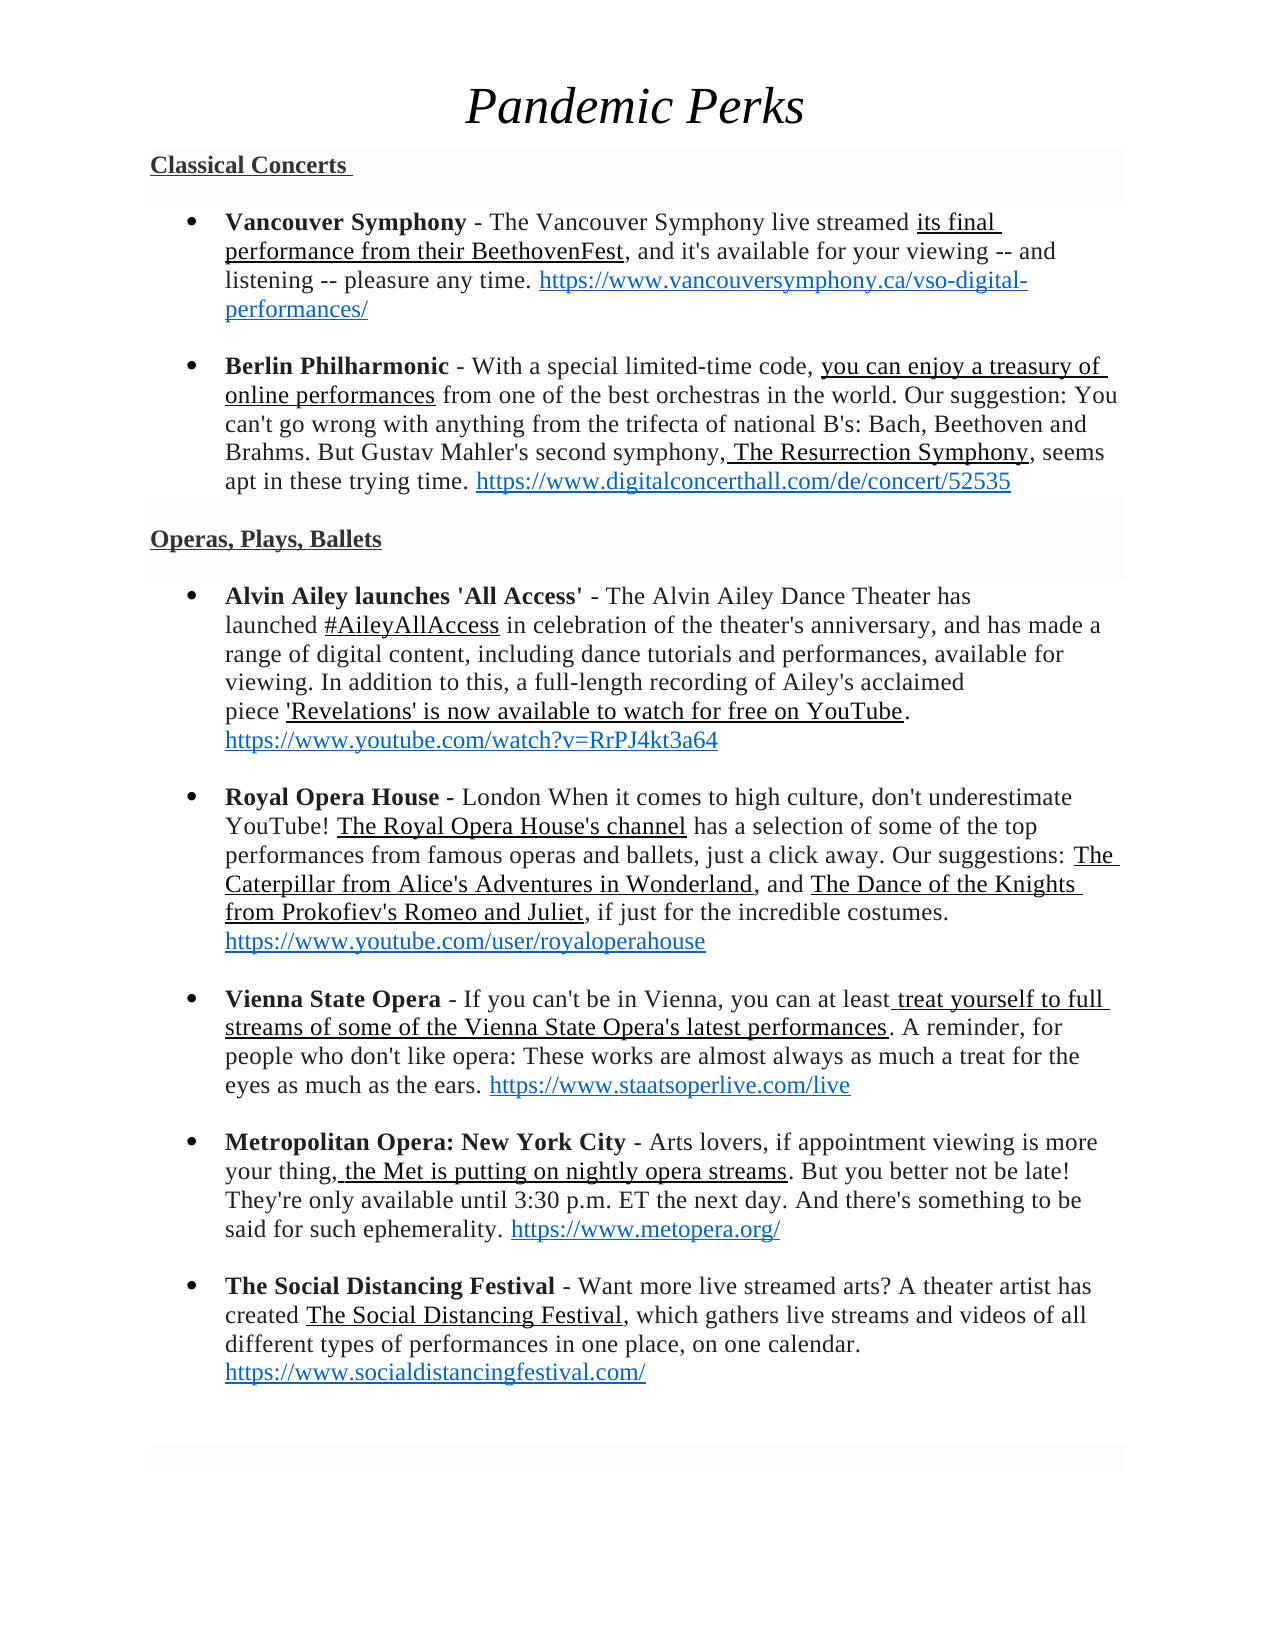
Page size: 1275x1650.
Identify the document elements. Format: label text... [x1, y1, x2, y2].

list Royal Opera House - London When it comes to high culture, don't underestimate YouTube! The Royal Opera House's channel has a selection of some of the top performances from famous operas and ballets, just a click away. Our suggestions: The Caterpillar from Alice's Adventures in Wonderland, and The Dance of the Knights from Prokofiev's Romeo and Juliet, if just for the incredible costumes. https://www.youtube.com/user/royaloperahouse [187, 782, 1125, 955]
list Berlin Philharmonic - With a special limited-time code, you can enjoy a treasury of online performances from one of the best orchestras in the world. Our suggestion: You can't go wrong with anything from the trifecta of national B's: Bach, Beethoven and Brahms. But Gustav Mahler's second symphony, The Resurrection Symphony, seems apt in these trying time. https://www.digitalconcerthall.com/de/concert/52535 [187, 351, 1125, 495]
list Alvin Ailey launches 'All Access' - The Alvin Ailey Dance Theater has launched #AileyAllAccess in celebration of the theater's anniversary, and has made a range of digital content, including dance tutorials and performances, available for viewing. In addition to this, a full-length recording of Ailey's acclaimed piece 'Revelations' is now available to watch for free on YouTube. https://www.youtube.com/watch?v=RrPJ4kt3a64 [187, 581, 1125, 754]
list Vienna State Opera - If you can't be in Vienna, you can at least treat yourself to full streams of some of the Vienna State Opera's latest performances. A reminder, for people who don't like opera: These works are almost always as much a treat for the eyes as much as the ears. https://www.staatsoperlive.com/live [187, 984, 1125, 1099]
list Metropolitan Opera: New York City - Arts lovers, if appointment viewing is more your thing, the Met is putting on nightly opera streams. But you better not be late! They're only available until 3:30 p.m. ET the next day. And there's something to be said for such ephemerality. https://www.metopera.org/ [187, 1127, 1125, 1242]
subtitle Classical Concerts [150, 150, 1125, 179]
list The Social Distancing Festival - Want more live streamed arts? A theater artist has created The Social Distancing Festival, which gathers live streams and videos of all different types of performances in one place, on one calendar. https://www.socialdistancingfestival.com/ [187, 1271, 1125, 1386]
subtitle Operas, Plays, Ballets [150, 524, 1125, 552]
list Vancouver Symphony - The Vancouver Symphony live streamed its final performance from their BeethovenFest, and it's available for your viewing -- and listening -- pleasure any time. https://www.vancouversymphony.ca/vso-digital-performances/ [187, 207, 1125, 322]
